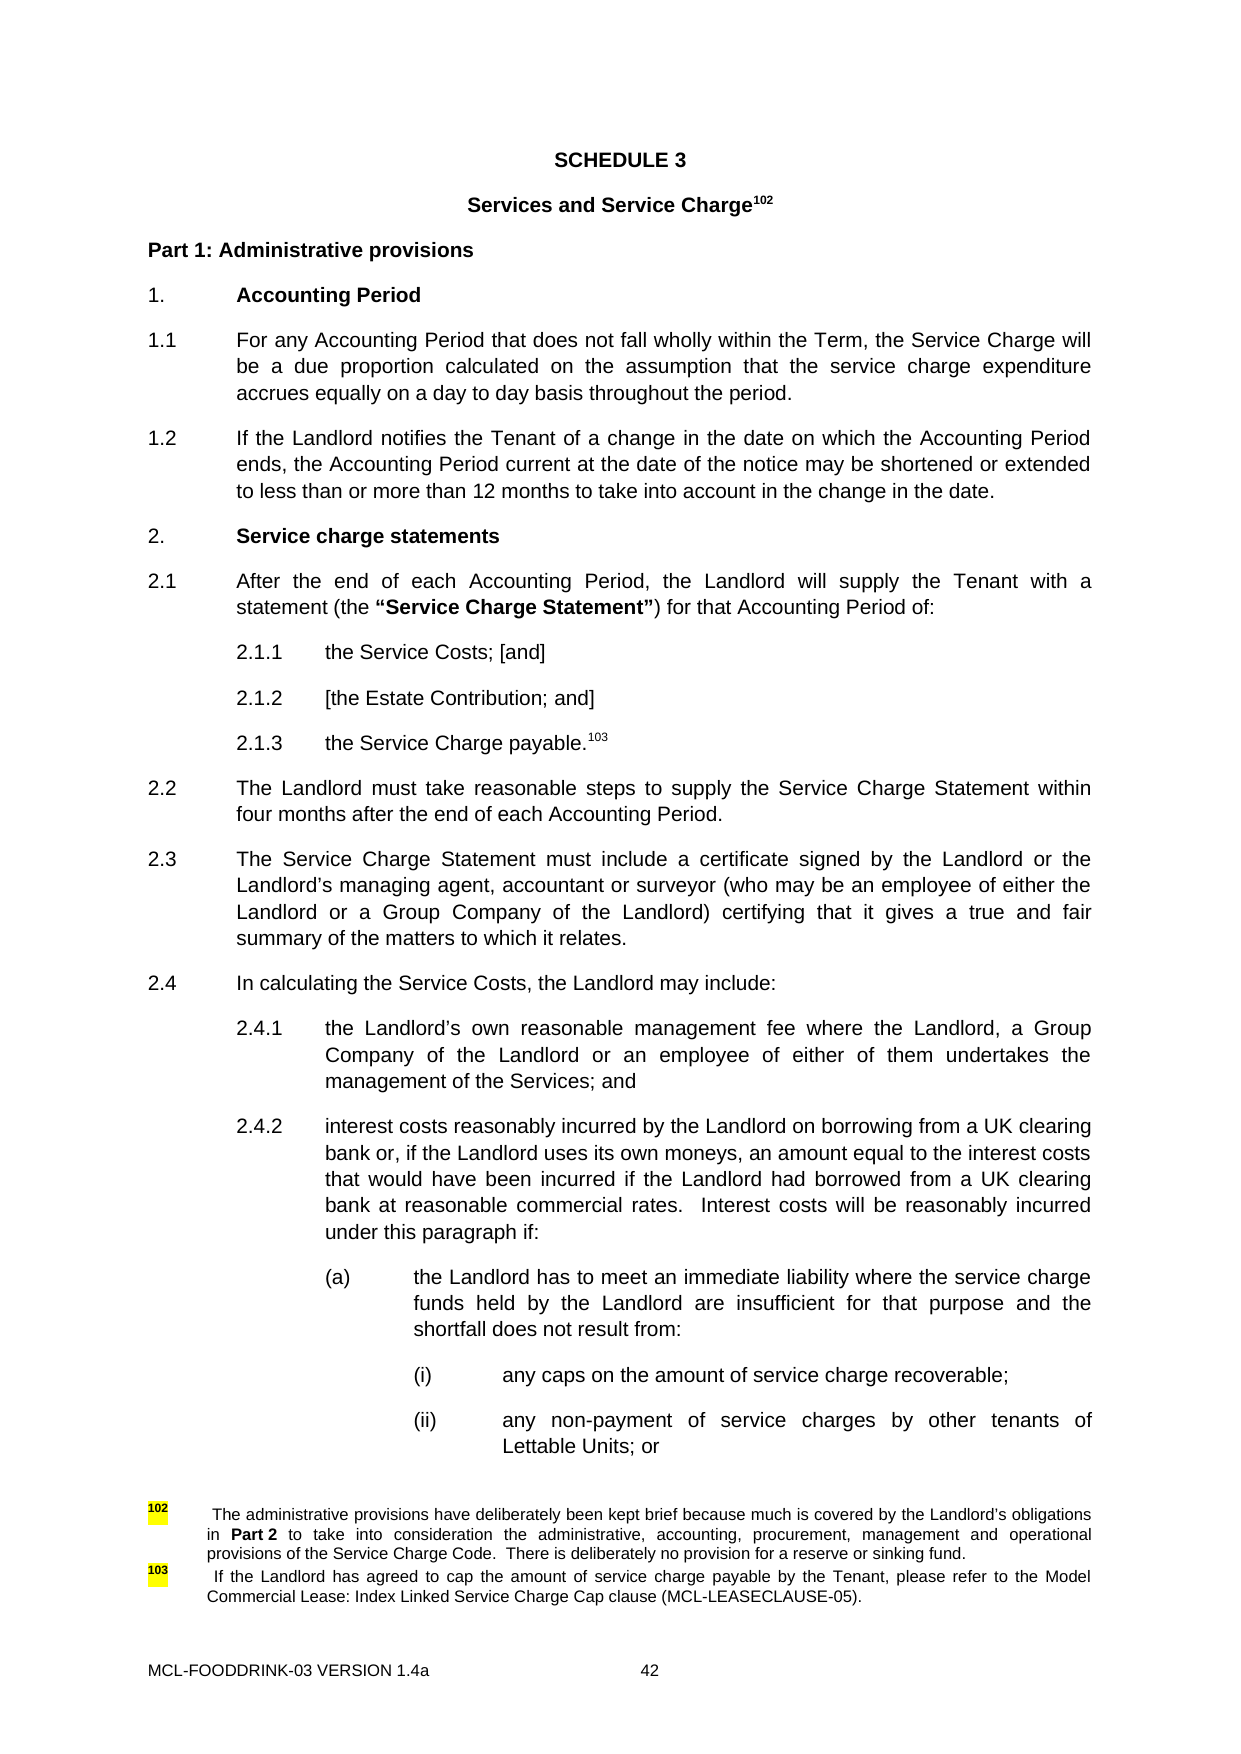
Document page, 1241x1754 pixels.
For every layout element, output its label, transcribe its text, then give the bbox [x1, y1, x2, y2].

text The Service Charge Statement must include a certificate signed by the Landlord or the Landlord’s managing agent, accountant or surveyor (who may be an employee of either the Landlord or a Group Company of the Landlord) certifying that it gives a true and fair summary of the matters to which it relates. [148, 847, 1093, 950]
text In calculating the Service Costs, the Landlord may include: [148, 971, 1093, 995]
text Service charge statements [148, 524, 1093, 548]
text interest costs reasonably incurred by the Landlord on borrowing from a UK clearing bank or, if the Landlord uses its own moneys, an amount equal to the interest costs that would have been incurred if the Landlord had borrowed from a UK clearing bank at reasonable commercial rates. Interest costs will be reasonably incurred under this paragraph if: [236, 1114, 1093, 1243]
text Accounting Period [148, 283, 1093, 307]
text any caps on the amount of service charge recoverable; [413, 1362, 1093, 1386]
text The Landlord must take reasonable steps to supply the Service Charge Statement within four months after the end of each Accounting Period. [148, 776, 1093, 826]
text For any Accounting Period that does not fall wholly within the Term, the Service Charge will be a due proportion calculated on the assumption that the service charge expenditure accrues equally on a day to day basis throughout the period. [148, 328, 1093, 405]
text the Landlord’s own reasonable management fee where the Landlord, a Group Company of the Landlord or an employee of either of them undertakes the management of the Services; and [236, 1016, 1093, 1093]
text the Service Costs; [and] [236, 640, 1093, 664]
text any non-payment of service charges by other tenants of Lettable Units; or [413, 1407, 1093, 1458]
text the Service Charge payable. [236, 730, 1093, 754]
text If the Landlord notifies the Tenant of a change in the date on which the Accounting Period ends, the Accounting Period current at the date of the notice may be shortened or extended to less than or more than 12 months to take into account in the change in the date. [148, 426, 1093, 502]
text the Landlord has to meet an immediate liability where the service charge funds held by the Landlord are insufficient for that purpose and the shortfall does not result from: [325, 1264, 1093, 1341]
text After the end of each Accounting Period, the Landlord will supply the Tenant with a statement (the “Service Charge Statement”) for that Accounting Period of: [148, 569, 1093, 619]
subtitle Services and Service Charge [148, 193, 1093, 217]
text [the Estate Contribution; and] [236, 685, 1093, 709]
text : Administrative provisions [148, 238, 1093, 262]
